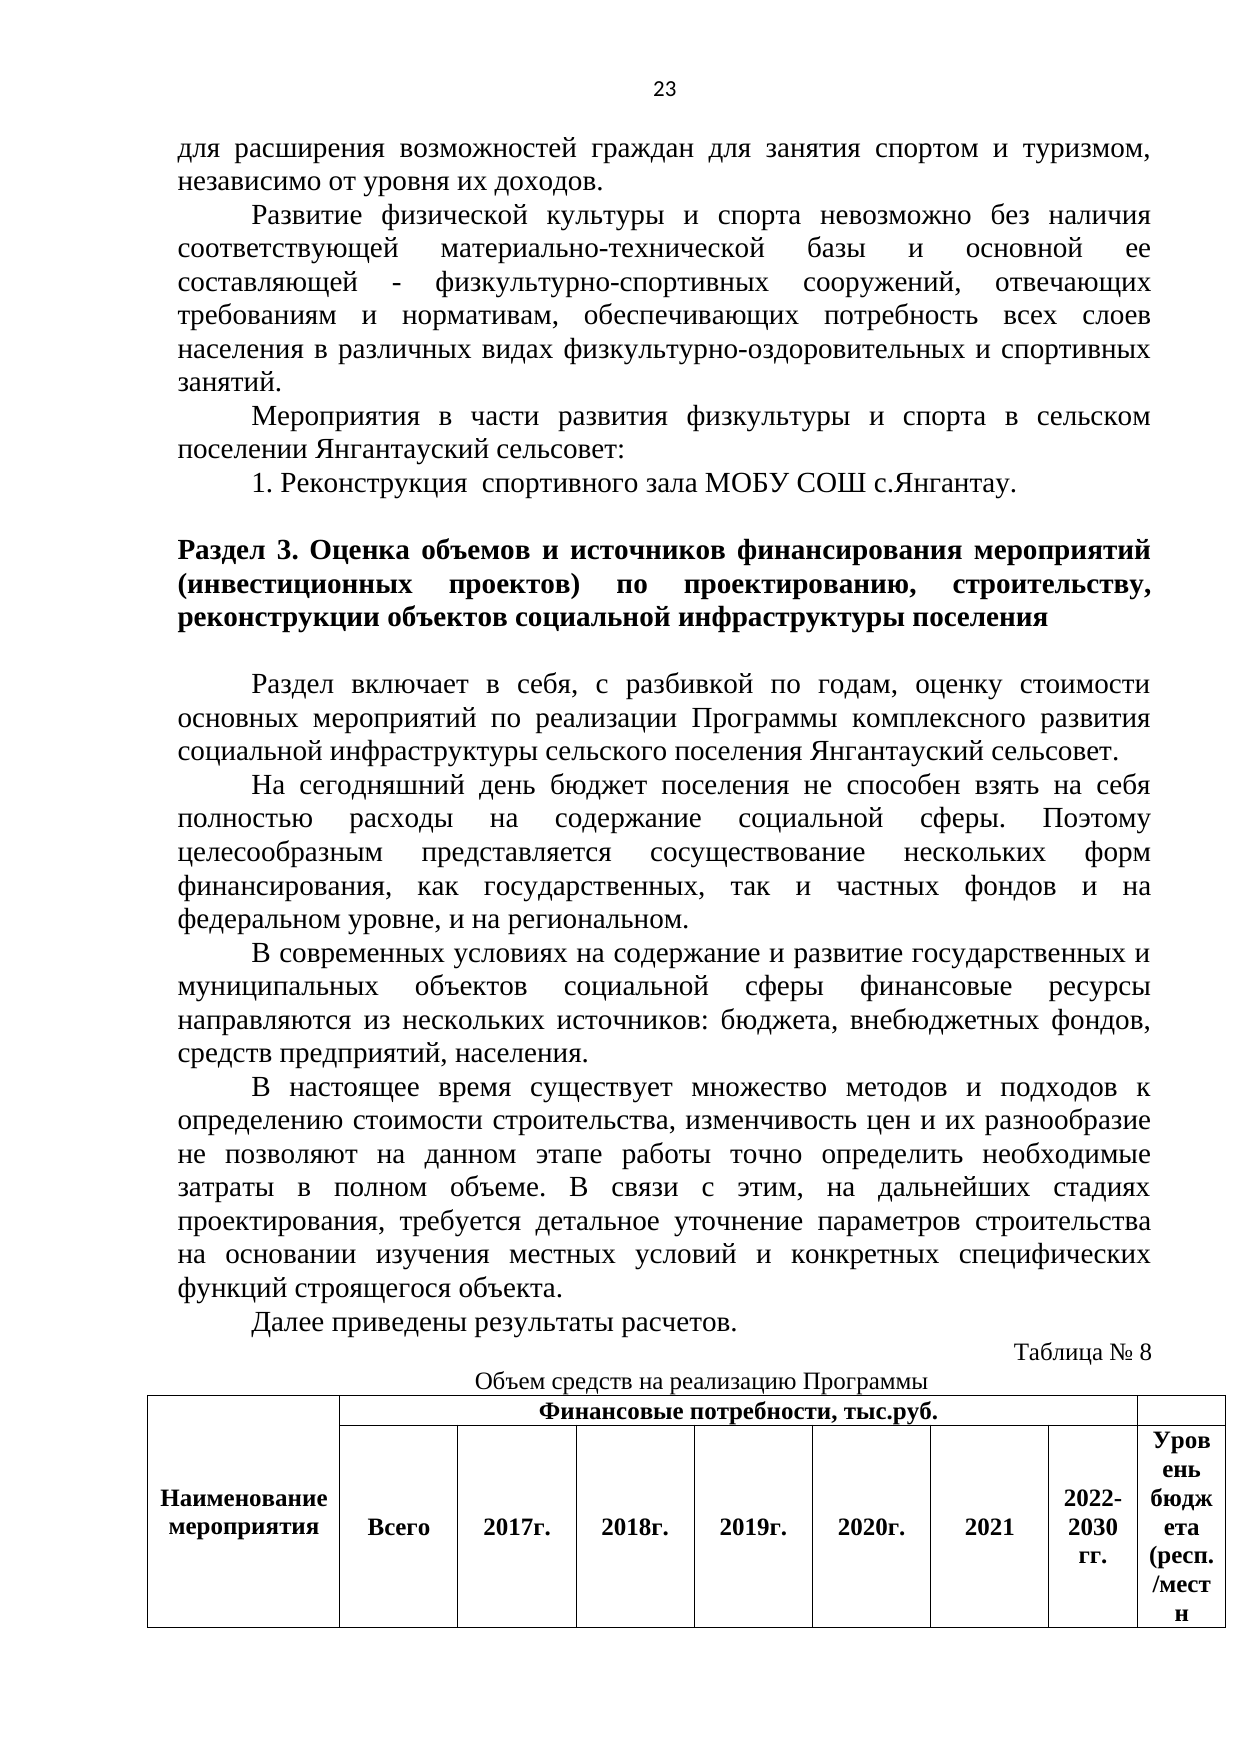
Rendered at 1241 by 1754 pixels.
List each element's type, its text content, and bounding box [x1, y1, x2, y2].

text Мероприятия в части развития физкультуры и спорта в сельском поселении Янгантауский сельсовет: [177, 398, 1152, 465]
text Таблица № 8 [177, 1337, 1152, 1366]
table_header [1138, 1396, 1225, 1424]
table_header Финансовые потребности, тыс.руб. [340, 1396, 1137, 1424]
text Объем средств на реализацию Программы [177, 1366, 1152, 1395]
table_cell 2020г. [813, 1426, 930, 1627]
text Раздел 3. Оценка объемов и источников финансирования мероприятий (инвестиционных проектов) по проектированию, строительству, реконструкции объектов социальной инфраструктуры поселения [177, 532, 1152, 633]
table_header Наименование мероприятия [148, 1396, 339, 1627]
text Развитие физической культуры и спорта невозможно без наличия соответствующей материально-технической базы и основной ее составляющей - физкультурно-спортивных сооружений, отвечающих требованиям и нормативам, обеспечивающих потребность всех слоев населения в различных видах физкультурно-оздоровительных и спортивных занятий. [177, 197, 1152, 398]
table_cell 2018г. [577, 1426, 694, 1627]
table_cell 2017г. [458, 1426, 576, 1627]
text Раздел включает в себя, с разбивкой по годам, оценку стоимости основных мероприятий по реализации Программы комплексного развития социальной инфраструктуры сельского поселения Янгантауский сельсовет. [177, 666, 1152, 767]
table_cell 2021 [931, 1426, 1048, 1627]
table_cell Всего [340, 1426, 457, 1627]
table_cell 2019г. [695, 1426, 812, 1627]
text В настоящее время существует множество методов и подходов к определению стоимости строительства, изменчивость цен и их разнообразие не позволяют на данном этапе работы точно определить необходимые затраты в полном объеме. В связи с этим, на дальнейших стадиях проектирования, требуется детальное уточнение параметров строительства на основании изучения местных условий и конкретных специфических функций строящегося объекта. [177, 1069, 1152, 1304]
text 1. Реконструкция спортивного зала МОБУ СОШ с.Янгантау. [177, 465, 1152, 499]
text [177, 130, 1152, 197]
table_cell Уровень бюджета (респ./местн [1138, 1426, 1225, 1627]
table_cell 2022-2030 гг. [1049, 1426, 1137, 1627]
text На сегодняшний день бюджет поселения не способен взять на себя полностью расходы на содержание социальной сферы. Поэтому целесообразным представляется сосуществование нескольких форм финансирования, как государственных, так и частных фондов и на федеральном уровне, и на региональном. [177, 767, 1152, 935]
text В современных условиях на содержание и развитие государственных и муниципальных объектов социальной сферы финансовые ресурсы направляются из нескольких источников: бюджета, внебюджетных фондов, средств предприятий, населения. [177, 935, 1152, 1069]
text Далее приведены результаты расчетов. [177, 1304, 1152, 1337]
